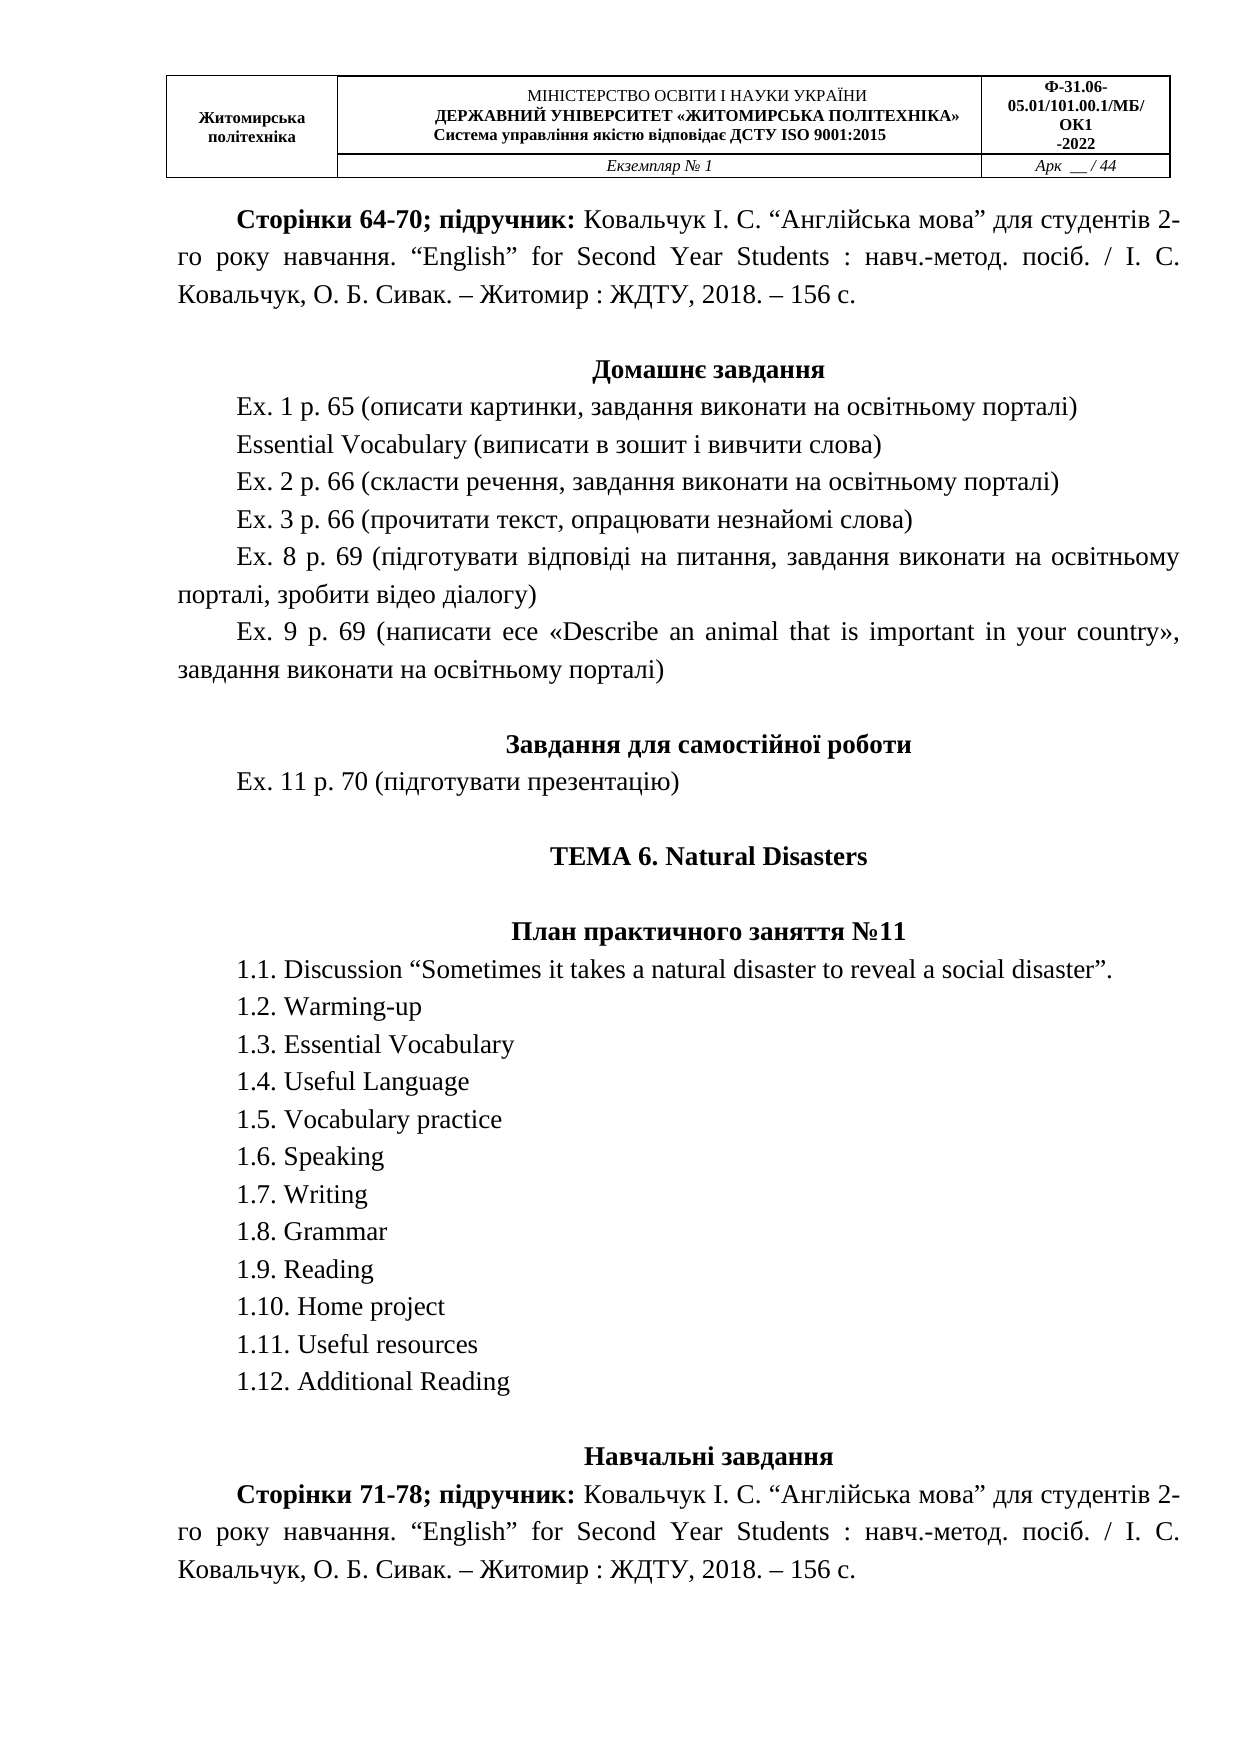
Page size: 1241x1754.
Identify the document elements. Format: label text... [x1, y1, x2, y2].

text 1.11. Useful resources [177, 1321, 1181, 1359]
text Домашнє завдання [177, 346, 1181, 384]
text Завдання для самостійної роботи [177, 721, 1181, 759]
text Сторінки 71-78; підручник: Ковальчук І. С. “Англійська мова” для студентів 2-го року навчання. “English” for Second Year Students : навч.-метод. посіб. / І. С. Ковальчук, О. Б. Сивак. – Житомир : ЖДТУ, 2018. – 156 с. [177, 1546, 1181, 1584]
text 1.12. Additional Reading [177, 1359, 1181, 1396]
text 1.3. Essential Vocabulary [177, 1021, 1181, 1059]
text Ex. 2 p. 66 (скласти речення, завдання виконати на освітньому порталі) [177, 459, 1181, 496]
text Ex. 8 p. 69 (підготувати відповіді на питання, завдання виконати на освітньому порталі, зробити відео діалогу) [177, 534, 1181, 609]
text 1.2. Warming-up [177, 984, 1181, 1021]
text Ex. 1 p. 65 (описати картинки, завдання виконати на освітньому порталі) [177, 384, 1181, 421]
text 1.9. [177, 1246, 1181, 1284]
text Сторінки 64-70; підручник: Ковальчук І. С. “Англійська мова” для студентів 2-го року навчання. “English” for Second Year Students : навч.-метод. посіб. / І. С. Ковальчук, О. Б. Сивак. – Житомир : ЖДТУ, 2018. – 156 с. [177, 196, 1181, 240]
text 1.6. Speaking [177, 1134, 1181, 1171]
text Ex. 9 p. 69 (написати есе «Describe an animal that is important in your country», завдання виконати на освітньому порталі) [177, 609, 1181, 684]
text План практичного заняття №11 [177, 909, 1181, 946]
text Навчальні завдання [177, 1434, 1181, 1471]
text 1.10. Home project [177, 1284, 1181, 1321]
text 1.5. Vocabulary practice [177, 1096, 1181, 1134]
text Essential Vocabulary (виписати в зошит і вивчити слова) [177, 421, 1181, 459]
text Ex. 3 p. 66 (прочитати текст, опрацювати незнайомі слова) [177, 496, 1181, 534]
text ТЕМА 6. Natural Disasters [177, 834, 1181, 871]
text Сторінки 71-78; підручник: Ковальчук І. С. “Англійська мова” для студентів 2-го року навчання. “English” for Second Year Students : навч.-метод. посіб. / І. С. Ковальчук, О. Б. Сивак. – Житомир : ЖДТУ, 2018. – 156 с. [177, 1471, 1181, 1515]
text Сторінки 64-70; підручник: Ковальчук І. С. “Англійська мова” для студентів 2-го року навчання. “English” for Second Year Students : навч.-метод. посіб. / І. С. Ковальчук, О. Б. Сивак. – Житомир : ЖДТУ, 2018. – 156 с. [177, 271, 1181, 309]
text 1.8. Grammar [177, 1209, 1181, 1246]
text 1.4. Useful Language [177, 1059, 1181, 1096]
text Ex. 11 p. 70 (підготувати презентацію) [177, 759, 1181, 796]
text 1.7. Writing [177, 1171, 1181, 1209]
text 1.1. Discussion “Sometimes it takes a natural disaster to reveal a social disaster”. [177, 946, 1181, 984]
